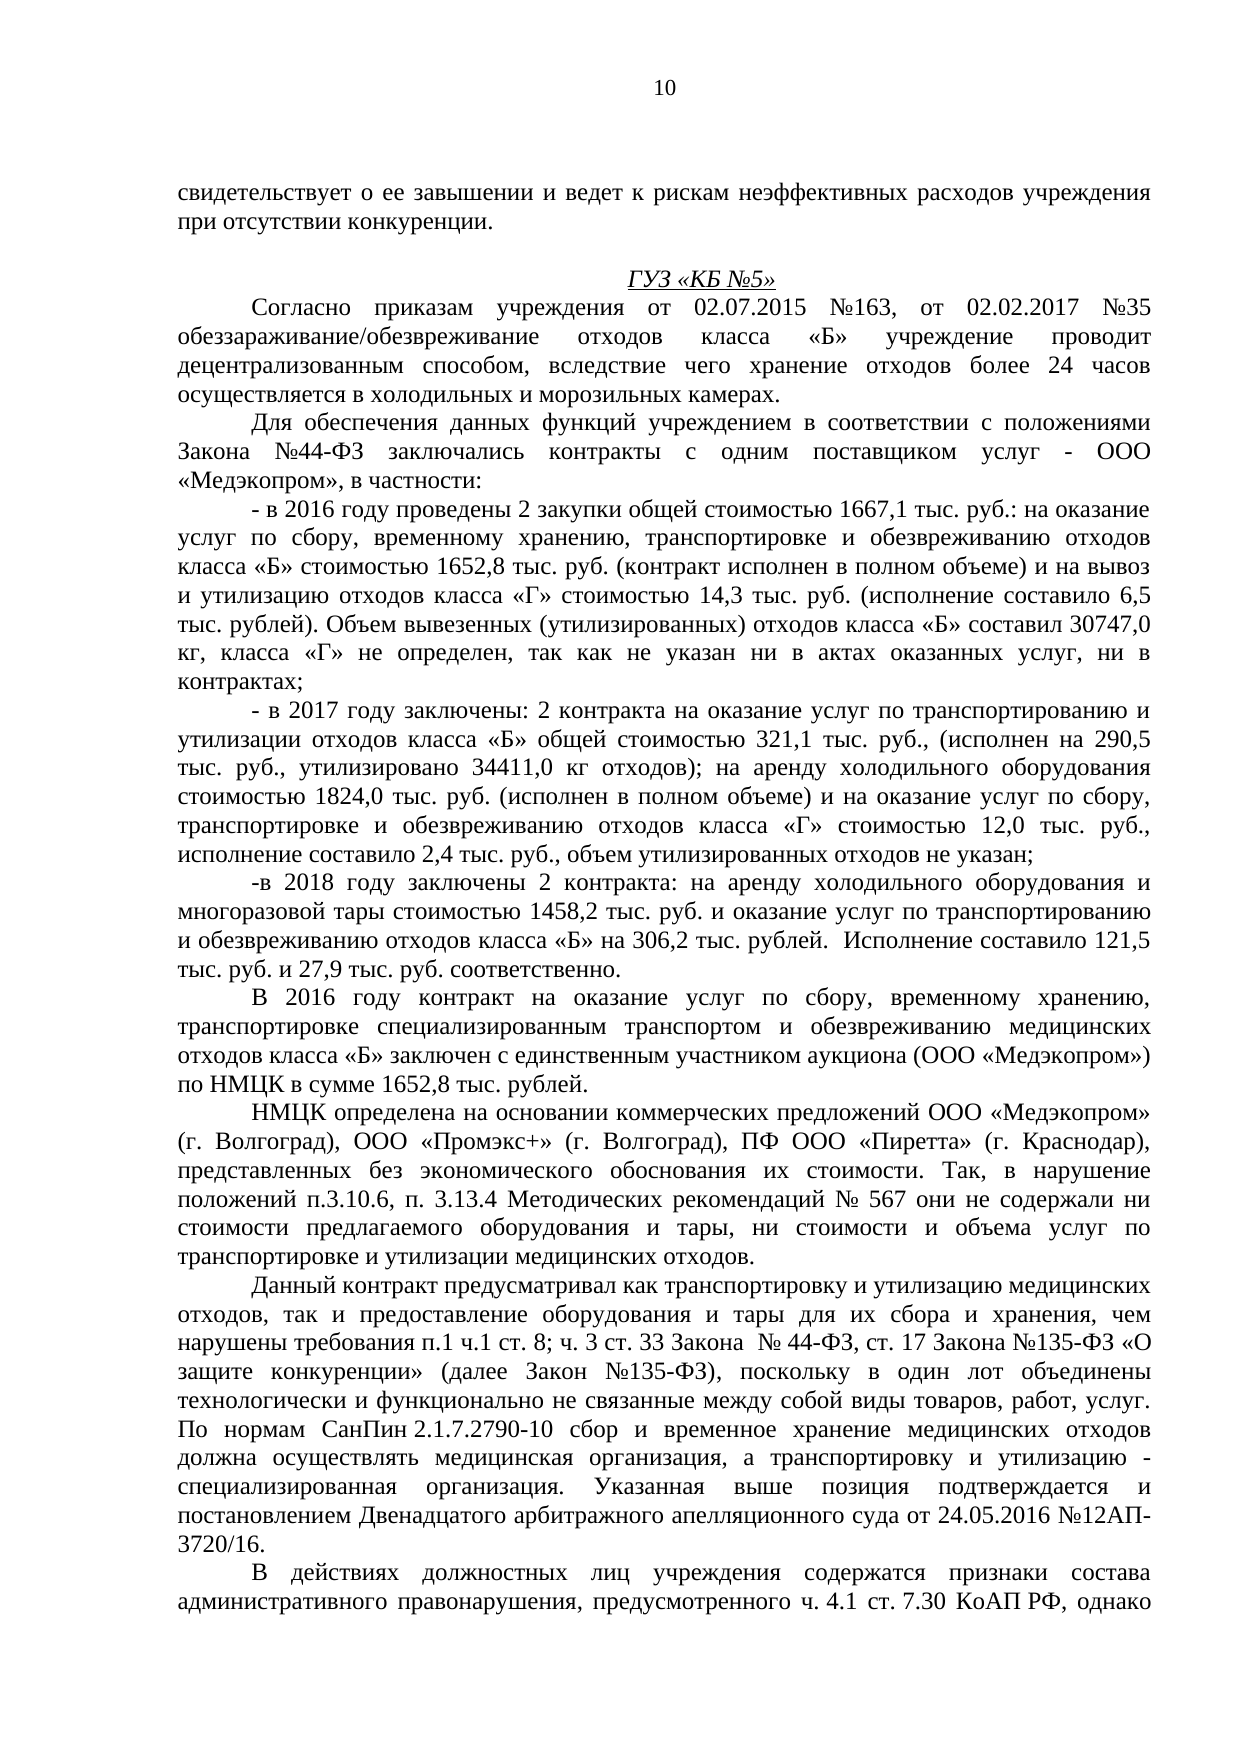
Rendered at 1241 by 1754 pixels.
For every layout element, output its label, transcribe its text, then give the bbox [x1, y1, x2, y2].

text Данный контракт предусматривал как транспортировку и утилизацию медицинских отходов, так и предоставление оборудования и тары для их сбора и хранения, чем нарушены требования п.1 ч.1 ст. 8; ч. 3 ст. 33 Закона № 44-ФЗ, ст. 17 Закона №135-ФЗ «О защите конкуренции» (далее Закон №135-ФЗ), поскольку в один лот объединены технологически и функционально не связанные между собой виды товаров, работ, услуг. По нормам СанПин 2.1.7.2790-10 сбор и временное хранение медицинских отходов должна осуществлять медицинская организация, а транспортировку и утилизацию - специализированная организация. Указанная выше позиция подтверждается и постановлением Двенадцатого арбитражного апелляционного суда от 24.05.2016 №12АП-3720/16. [177, 1270, 1152, 1557]
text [177, 1557, 1152, 1615]
text НМЦК определена на основании коммерческих предложений ООО «Медэкопром» (г. Волгоград), ООО «Промэкс+» (г. Волгоград), ПФ ООО «Пиретта» (г. Краснодар), представленных без экономического обоснования их стоимости. Так, в нарушение положений п.3.10.6, п. 3.13.4 Методических рекомендаций № 567 они не содержали ни стоимости предлагаемого оборудования и тары, ни стоимости и объема услуг по транспортировке и утилизации медицинских отходов. [177, 1097, 1152, 1270]
text - в 2017 году заключены: 2 контракта на оказание услуг по транспортированию и утилизации отходов класса «Б» общей стоимостью 321,1 тыс. руб., (исполнен на 290,5 тыс. руб., утилизировано 34411,0 кг отходов); на аренду холодильного оборудования стоимостью 1824,0 тыс. руб. (исполнен в полном объеме) и на оказание услуг по сбору, транспортировке и обезвреживанию отходов класса «Г» стоимостью 12,0 тыс. руб., исполнение составило 2,4 тыс. руб., объем утилизированных отходов не указан; [177, 695, 1152, 867]
text В 2016 году контракт на оказание услуг по сбору, временному хранению, транспортировке специализированным транспортом и обезвреживанию медицинских отходов класса «Б» заключен с единственным участником аукциона (ООО «Медэкопром») по НМЦК в сумме 1652,8 тыс. рублей. [177, 982, 1152, 1097]
text Для обеспечения данных функций учреждением в соответствии с положениями Закона №44-ФЗ заключались контракты с одним поставщиком услуг - ООО «Медэкопром», в частности: [177, 407, 1152, 494]
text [177, 177, 1152, 235]
text Согласно приказам учреждения от 02.07.2015 №163, от 02.02.2017 №35 обеззараживание/обезвреживание отходов класса «Б» учреждение проводит децентрализованным способом, вследствие чего хранение отходов более 24 часов осуществляется в холодильных и морозильных камерах. [177, 292, 1152, 407]
text - в 2016 году проведены 2 закупки общей стоимостью 1667,1 тыс. руб.: на оказание услуг по сбору, временному хранению, транспортировке и обезвреживанию отходов класса «Б» стоимостью 1652,8 тыс. руб. (контракт исполнен в полном объеме) и на вывоз и утилизацию отходов класса «Г» стоимостью 14,3 тыс. руб. (исполнение составило 6,5 тыс. рублей). Объем вывезенных (утилизированных) отходов класса «Б» составил 30747,0 кг, класса «Г» не определен, так как не указан ни в актах оказанных услуг, ни в контрактах; [177, 494, 1152, 695]
text ГУЗ «КБ №5» [177, 264, 1152, 292]
text -в 2018 году заключены 2 контракта: на аренду холодильного оборудования и многоразовой тары стоимостью 1458,2 тыс. руб. и оказание услуг по транспортированию и обезвреживанию отходов класса «Б» на 306,2 тыс. рублей. Исполнение составило 121,5 тыс. руб. и 27,9 тыс. руб. соответственно. [177, 867, 1152, 982]
